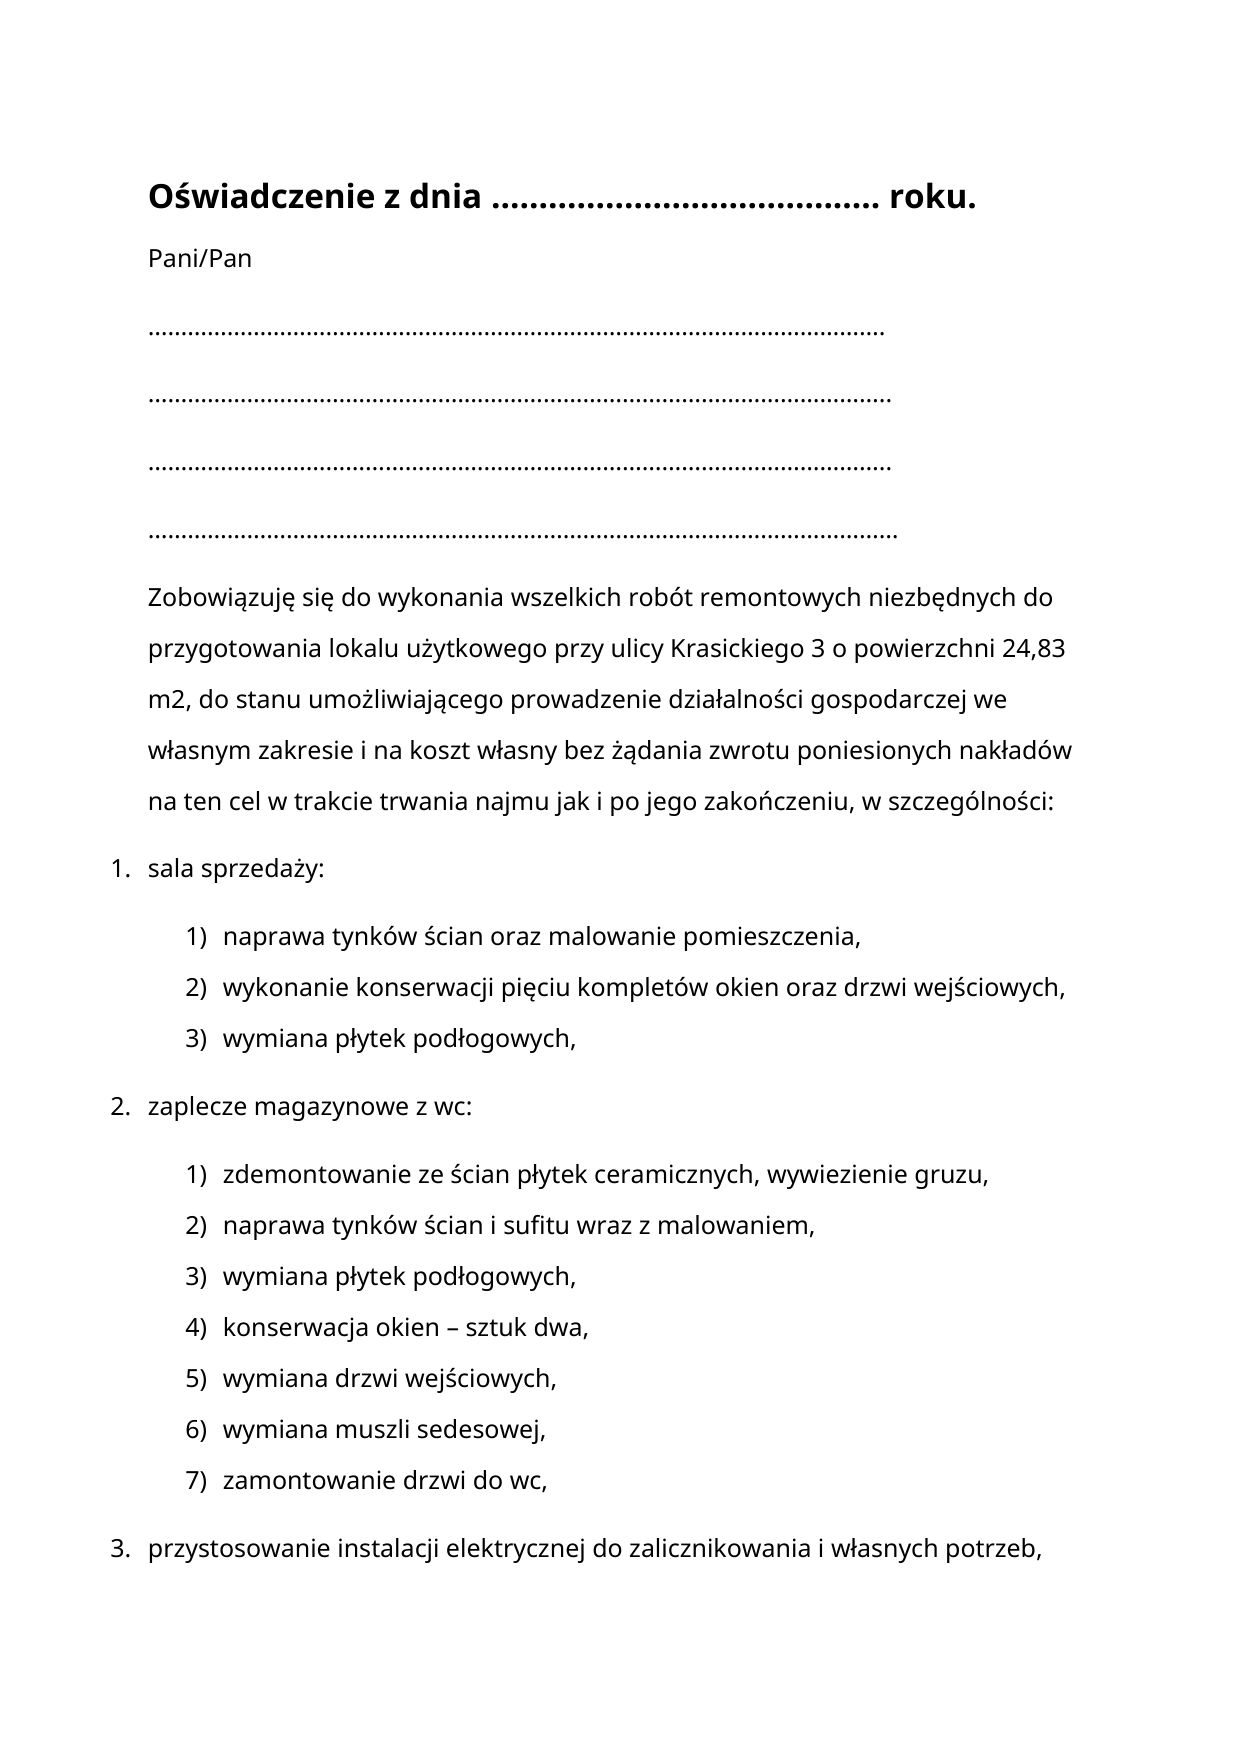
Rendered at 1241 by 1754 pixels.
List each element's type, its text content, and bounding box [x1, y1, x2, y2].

list wymiana płytek podłogowych, [185, 1258, 1093, 1292]
text Zobowiązuję się do wykonania wszelkich robót remontowych niezbędnych do przygotowania lokalu użytkowego przy ulicy Krasickiego 3 o powierzchni 24,83 m2, do stanu umożliwiającego prowadzenie działalności gospodarczej we własnym zakresie i na koszt własny bez żądania zwrotu poniesionych nakładów na ten cel w trakcie trwania najmu jak i po jego zakończeniu, w szczególności: [148, 579, 1093, 817]
list sala sprzedaży: [110, 851, 1093, 885]
text …………………………………………………………………………………………………. [148, 308, 1093, 342]
list przystosowanie instalacji elektrycznej do zalicznikowania i własnych potrzeb, [110, 1530, 1093, 1564]
subtitle Oświadczenie z dnia ……………………………….…. roku. [148, 173, 1093, 218]
list konserwacja okien – sztuk dwa, [185, 1309, 1093, 1343]
text ………………………………………………………………………………………………….. [148, 444, 1093, 478]
list wykonanie konserwacji pięciu kompletów okien oraz drzwi wejściowych, [185, 970, 1093, 1004]
text ………………………………………………………………………………………………….. [148, 376, 1093, 410]
text …………………………………………………………………………………………………… [148, 512, 1093, 546]
list wymiana drzwi wejściowych, [185, 1361, 1093, 1394]
text Pani/Pan [148, 241, 1093, 275]
list wymiana płytek podłogowych, [185, 1021, 1093, 1055]
list naprawa tynków ścian oraz malowanie pomieszczenia, [185, 919, 1093, 953]
list naprawa tynków ścian i sufitu wraz z malowaniem, [185, 1207, 1093, 1241]
list zaplecze magazynowe z wc: [110, 1089, 1093, 1123]
list zamontowanie drzwi do wc, [185, 1463, 1093, 1497]
list wymiana muszli sedesowej, [185, 1412, 1093, 1446]
list zdemontowanie ze ścian płytek ceramicznych, wywiezienie gruzu, [185, 1156, 1093, 1190]
